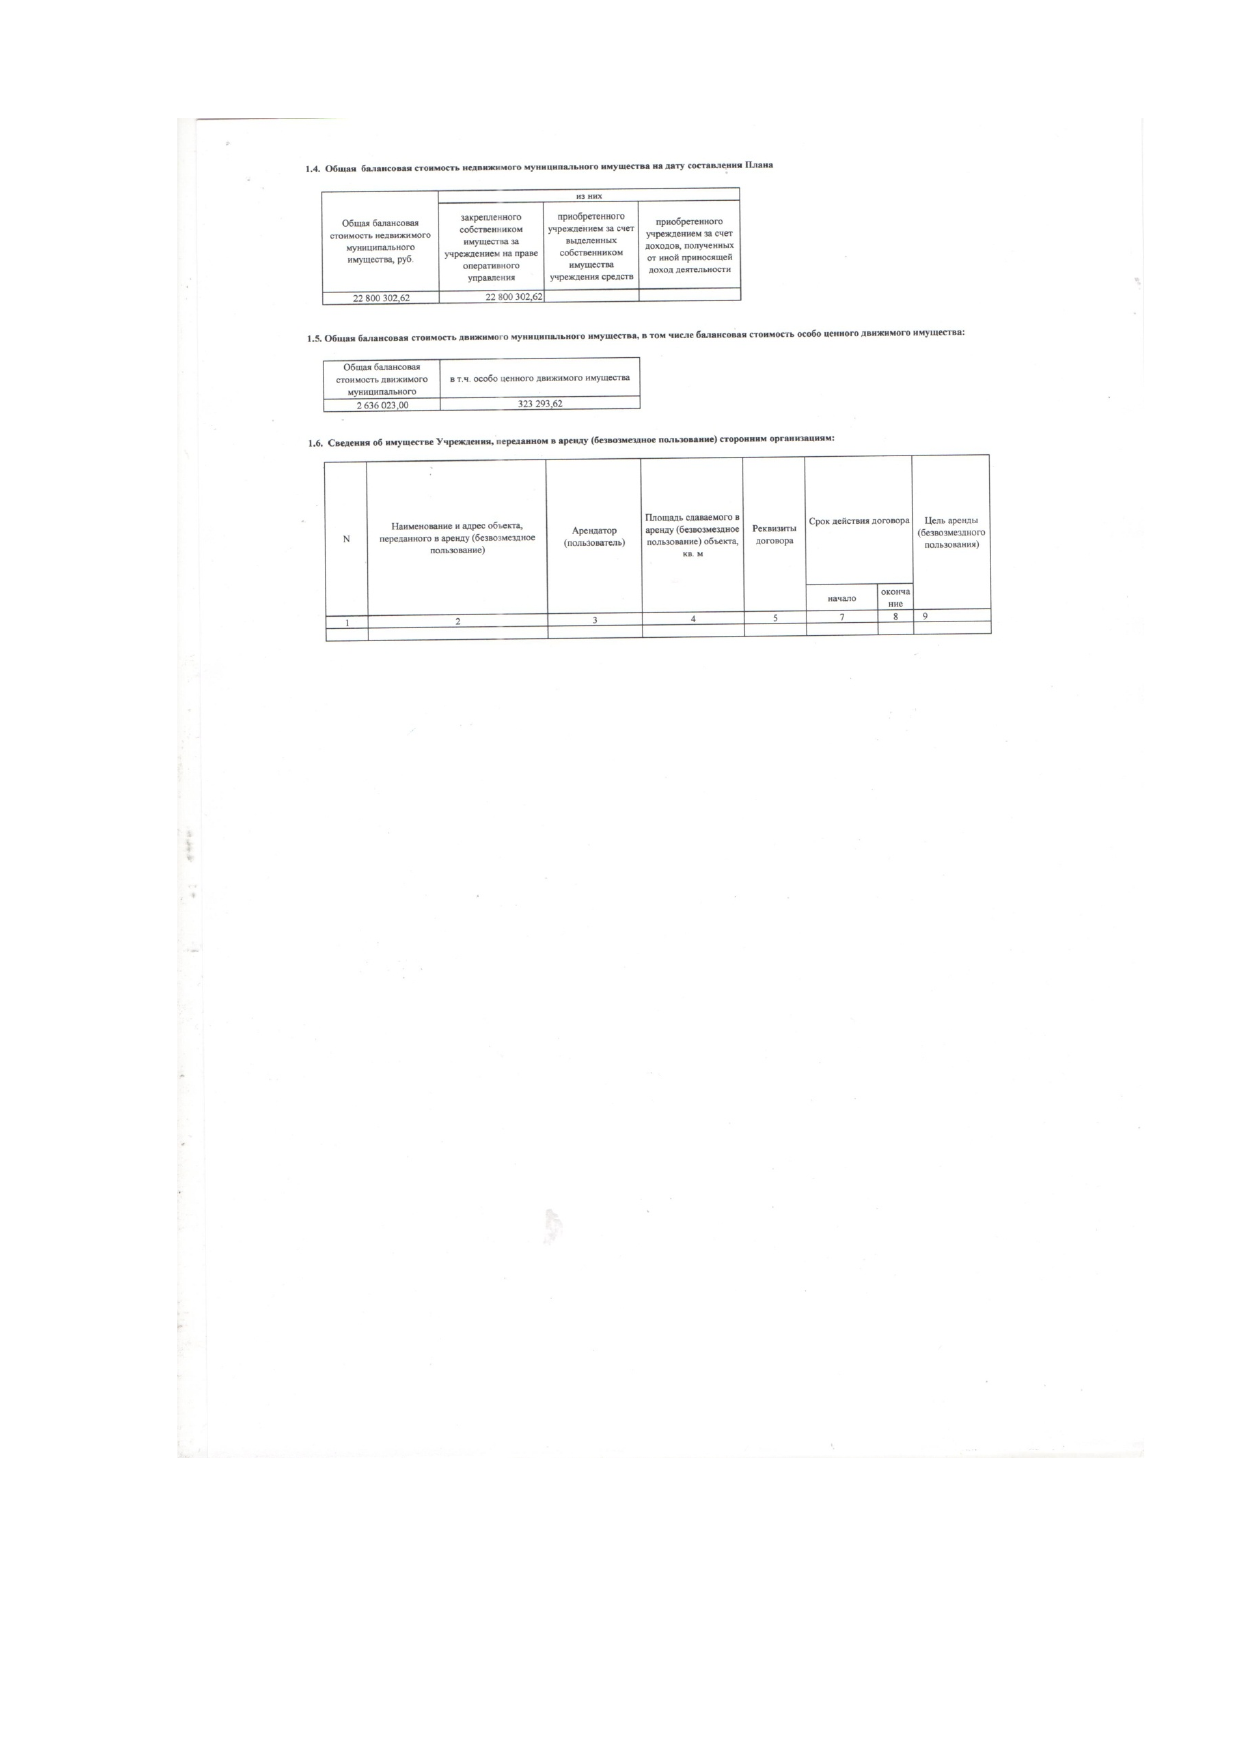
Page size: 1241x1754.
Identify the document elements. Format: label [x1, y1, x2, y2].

picture [177, 118, 1152, 1458]
